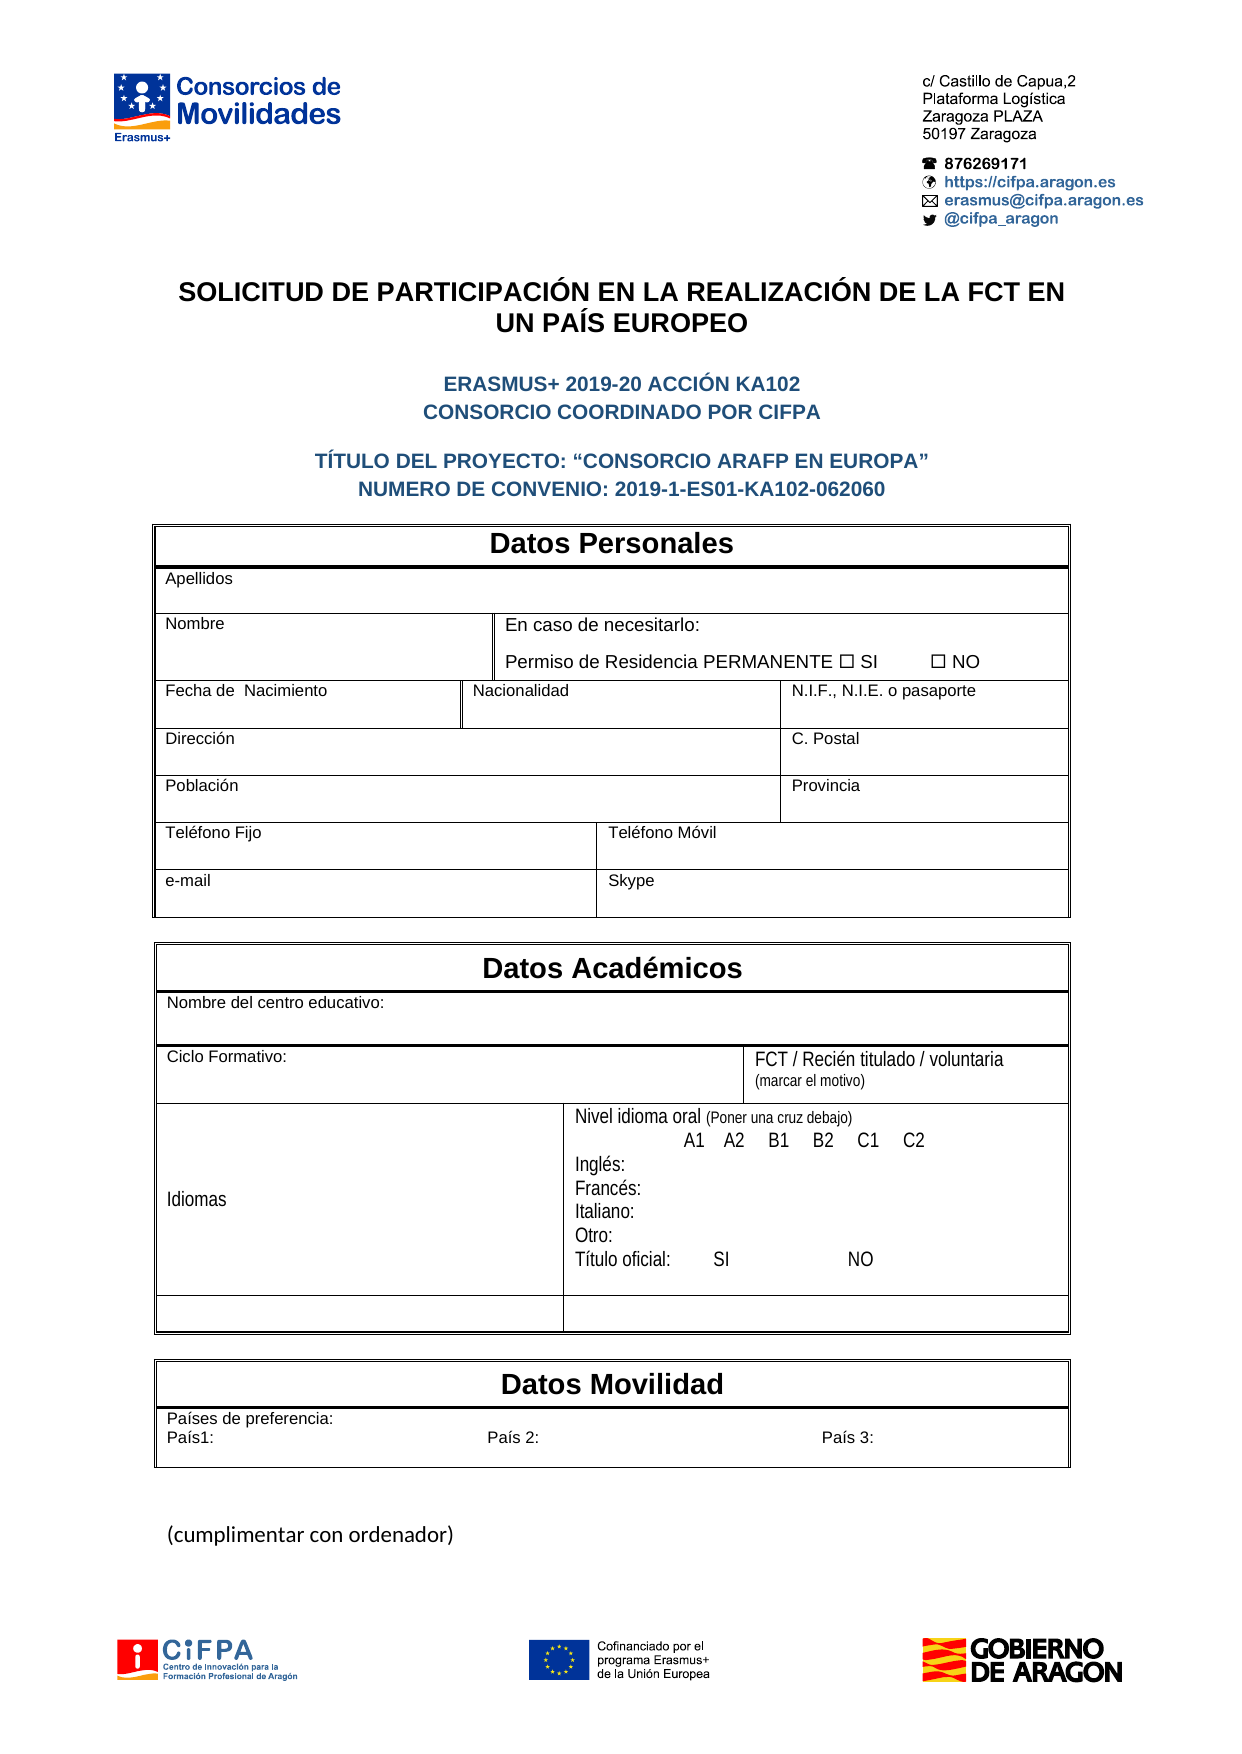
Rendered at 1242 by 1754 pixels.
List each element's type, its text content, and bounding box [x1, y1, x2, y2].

table_cell Apellidos [156, 569, 1068, 613]
table_cell Teléfono Fijo [156, 823, 596, 869]
table_cell Nombre del centro educativo: [157, 993, 1068, 1044]
table_cell Nombre [156, 614, 492, 680]
table_cell Teléfono Móvil [597, 823, 1068, 869]
table_cell [157, 1296, 563, 1331]
table_header Datos Movilidad [157, 1362, 1068, 1406]
table_cell Países de preferencia: País1: País 2: País 3: [157, 1409, 1068, 1467]
table_cell N.I.F., N.I.E. o pasaporte [781, 681, 1068, 727]
table_cell [564, 1296, 967, 1331]
table_cell [967, 1104, 1068, 1295]
table_cell Skype [597, 870, 1068, 917]
table_cell Población [156, 776, 780, 822]
text ERASMUS+ 2019-20 ACCIÓN KA102 [167, 372, 1077, 396]
table_cell Nacionalidad [463, 681, 780, 727]
text (cumplimentar con ordenador) [167, 1521, 1077, 1549]
table_cell Fecha de Nacimiento [156, 681, 460, 727]
text CONSORCIO COORDINADO POR CIFPA [167, 400, 1077, 424]
table_cell Nivel idioma oral (Poner una cruz debajo) A1 A2 B1 B2 C1 C2 Inglés: Francés: Italiano: Otro: Título oficial: SI NO [564, 1104, 967, 1295]
table_cell Provincia [781, 776, 1068, 822]
table_cell Ciclo Formativo: [157, 1047, 743, 1102]
table_cell e-mail [156, 870, 596, 917]
text NUMERO DE CONVENIO: 2019-1-ES01-KA102-062060 [167, 477, 1077, 501]
table_cell C. Postal [781, 729, 1068, 775]
text TÍTULO DEL PROYECTO: “CONSORCIO ARAFP EN EUROPA” [167, 449, 1077, 473]
table_cell [967, 1296, 1068, 1331]
table_cell Idiomas [157, 1104, 563, 1295]
table_header Datos Personales [156, 527, 1068, 565]
table_cell FCT / Recién titulado / voluntaria (marcar el motivo) [744, 1047, 1068, 1102]
text SOLICITUD DE PARTICIPACIÓN EN LA REALIZACIÓN DE LA FCT EN UN PAÍS EUROPEO [167, 276, 1077, 338]
table_header Datos Académicos [157, 945, 1068, 989]
table_cell Dirección [156, 729, 780, 775]
table_cell En caso de necesitarlo: Permiso de Residencia PERMANENTE SI NO [495, 614, 1068, 680]
